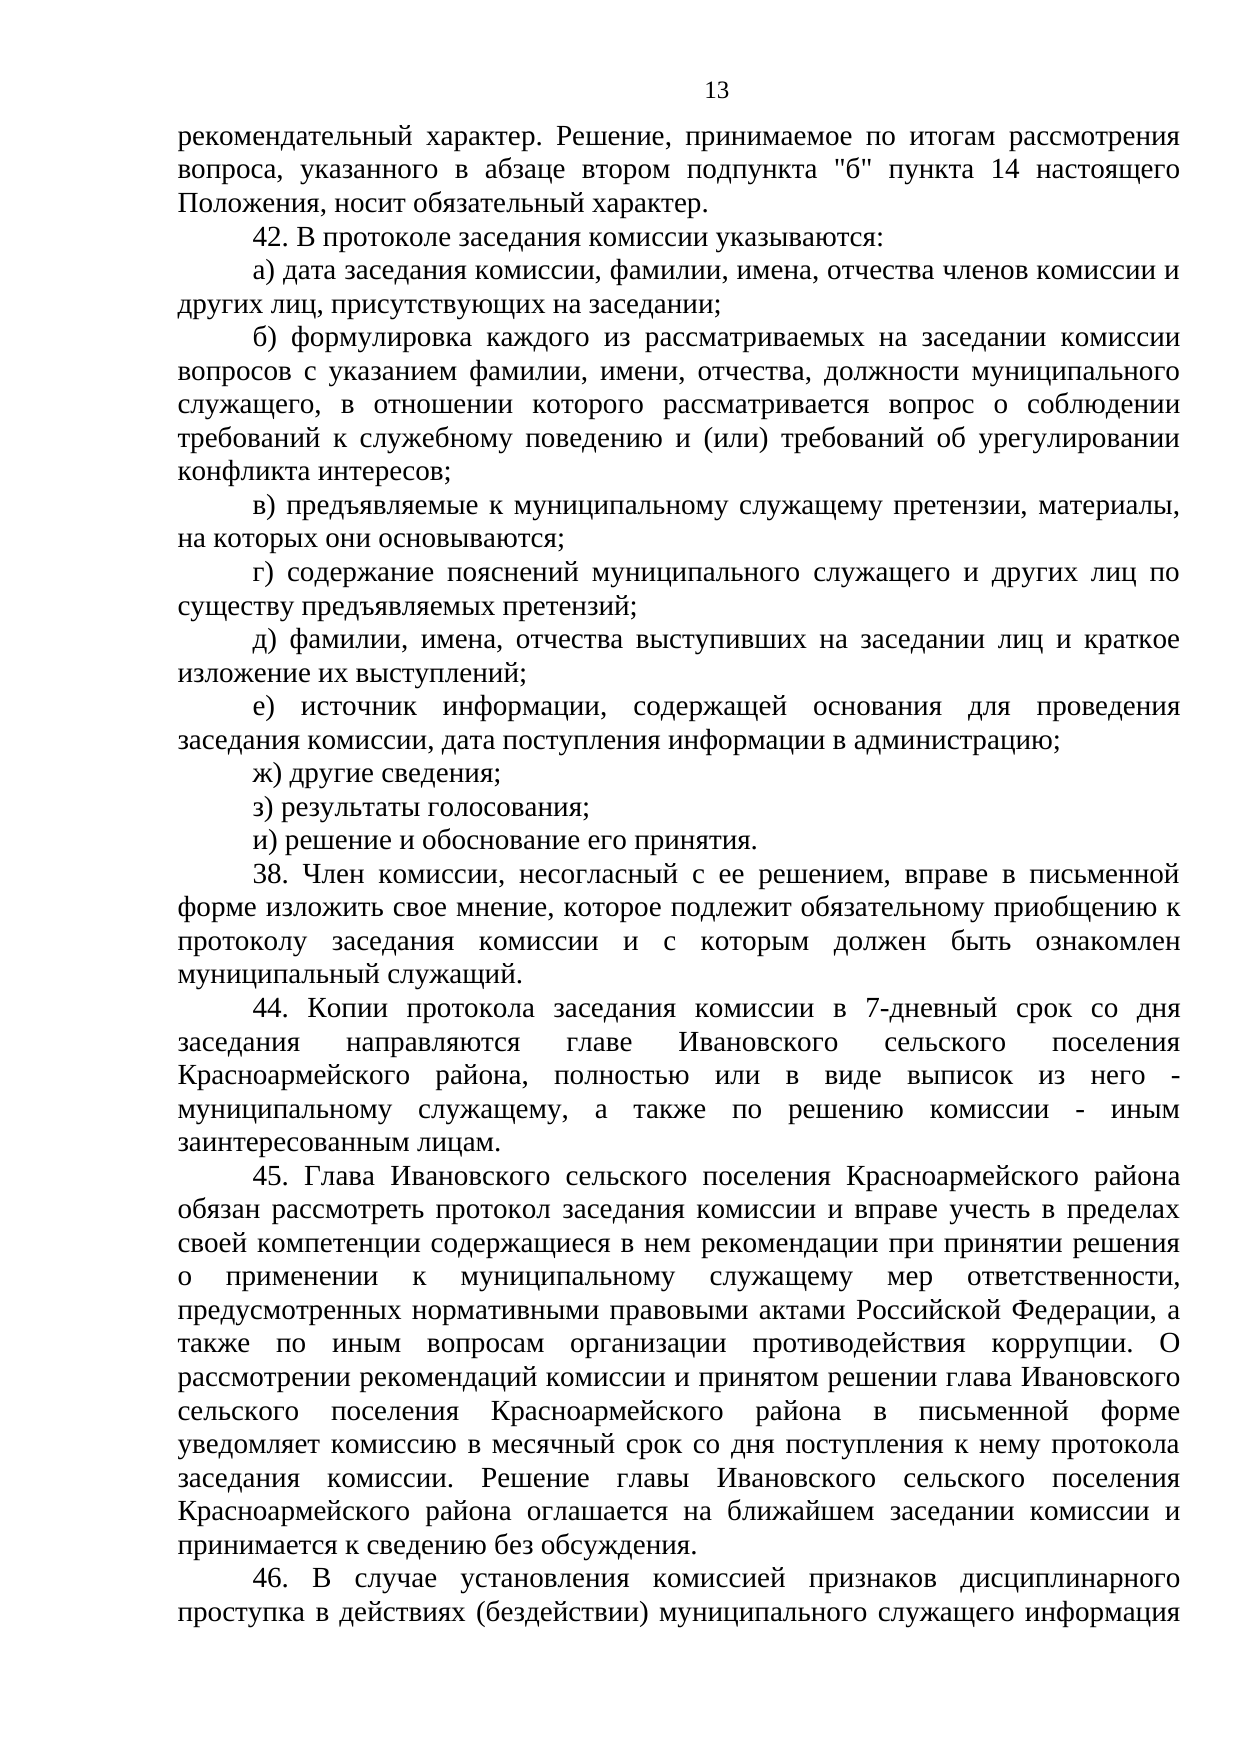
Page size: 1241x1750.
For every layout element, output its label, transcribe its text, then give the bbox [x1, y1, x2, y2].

text г) содержание пояснений муниципального служащего и других лиц по существу предъявляемых претензий; [177, 554, 1181, 621]
text б) формулировка каждого из рассматриваемых на заседании комиссии вопросов с указанием фамилии, имени, отчества, должности муниципального служащего, в отношении которого рассматривается вопрос о соблюдении требований к служебному поведению и (или) требований об урегулировании конфликта интересов; [177, 319, 1181, 487]
text 45. Глава Ивановского сельского поселения Красноармейского района обязан рассмотреть протокол заседания комиссии и вправе учесть в пределах своей компетенции содержащиеся в нем рекомендации при принятии решения о применении к муниципальному служащему мер ответственности, предусмотренных нормативными правовыми актами Российской Федерации, а также по иным вопросам организации противодействия коррупции. О рассмотрении рекомендаций комиссии и принятом решении глава Ивановского сельского поселения Красноармейского района в письменной форме уведомляет комиссию в месячный срок со дня поступления к нему протокола заседания комиссии. Решение главы Ивановского сельского поселения Красноармейского района оглашается на ближайшем заседании комиссии и принимается к сведению без обсуждения. [177, 1158, 1181, 1560]
text 42. В протоколе заседания комиссии указываются: [177, 219, 1181, 252]
text 44. Копии протокола заседания комиссии в 7-дневный срок со дня заседания направляются главе Ивановского сельского поселения Красноармейского района, полностью или в виде выписок из него - муниципальному служащему, а также по решению комиссии - иным заинтересованным лицам. [177, 990, 1181, 1158]
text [177, 118, 1181, 219]
text и) решение и обоснование его принятия. [177, 822, 1181, 856]
text ж) другие сведения; [177, 755, 1181, 789]
text е) источник информации, содержащей основания для проведения заседания комиссии, дата поступления информации в администрацию; [177, 688, 1181, 755]
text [177, 1560, 1181, 1627]
text в) предъявляемые к муниципальному служащему претензии, материалы, на которых они основываются; [177, 487, 1181, 554]
text 38. Член комиссии, несогласный с ее решением, вправе в письменной форме изложить свое мнение, которое подлежит обязательному приобщению к протоколу заседания комиссии и с которым должен быть ознакомлен муниципальный служащий. [177, 856, 1181, 990]
text з) результаты голосования; [177, 789, 1181, 822]
text а) дата заседания комиссии, фамилии, имена, отчества членов комиссии и других лиц, присутствующих на заседании; [177, 252, 1181, 319]
text д) фамилии, имена, отчества выступивших на заседании лиц и краткое изложение их выступлений; [177, 621, 1181, 688]
